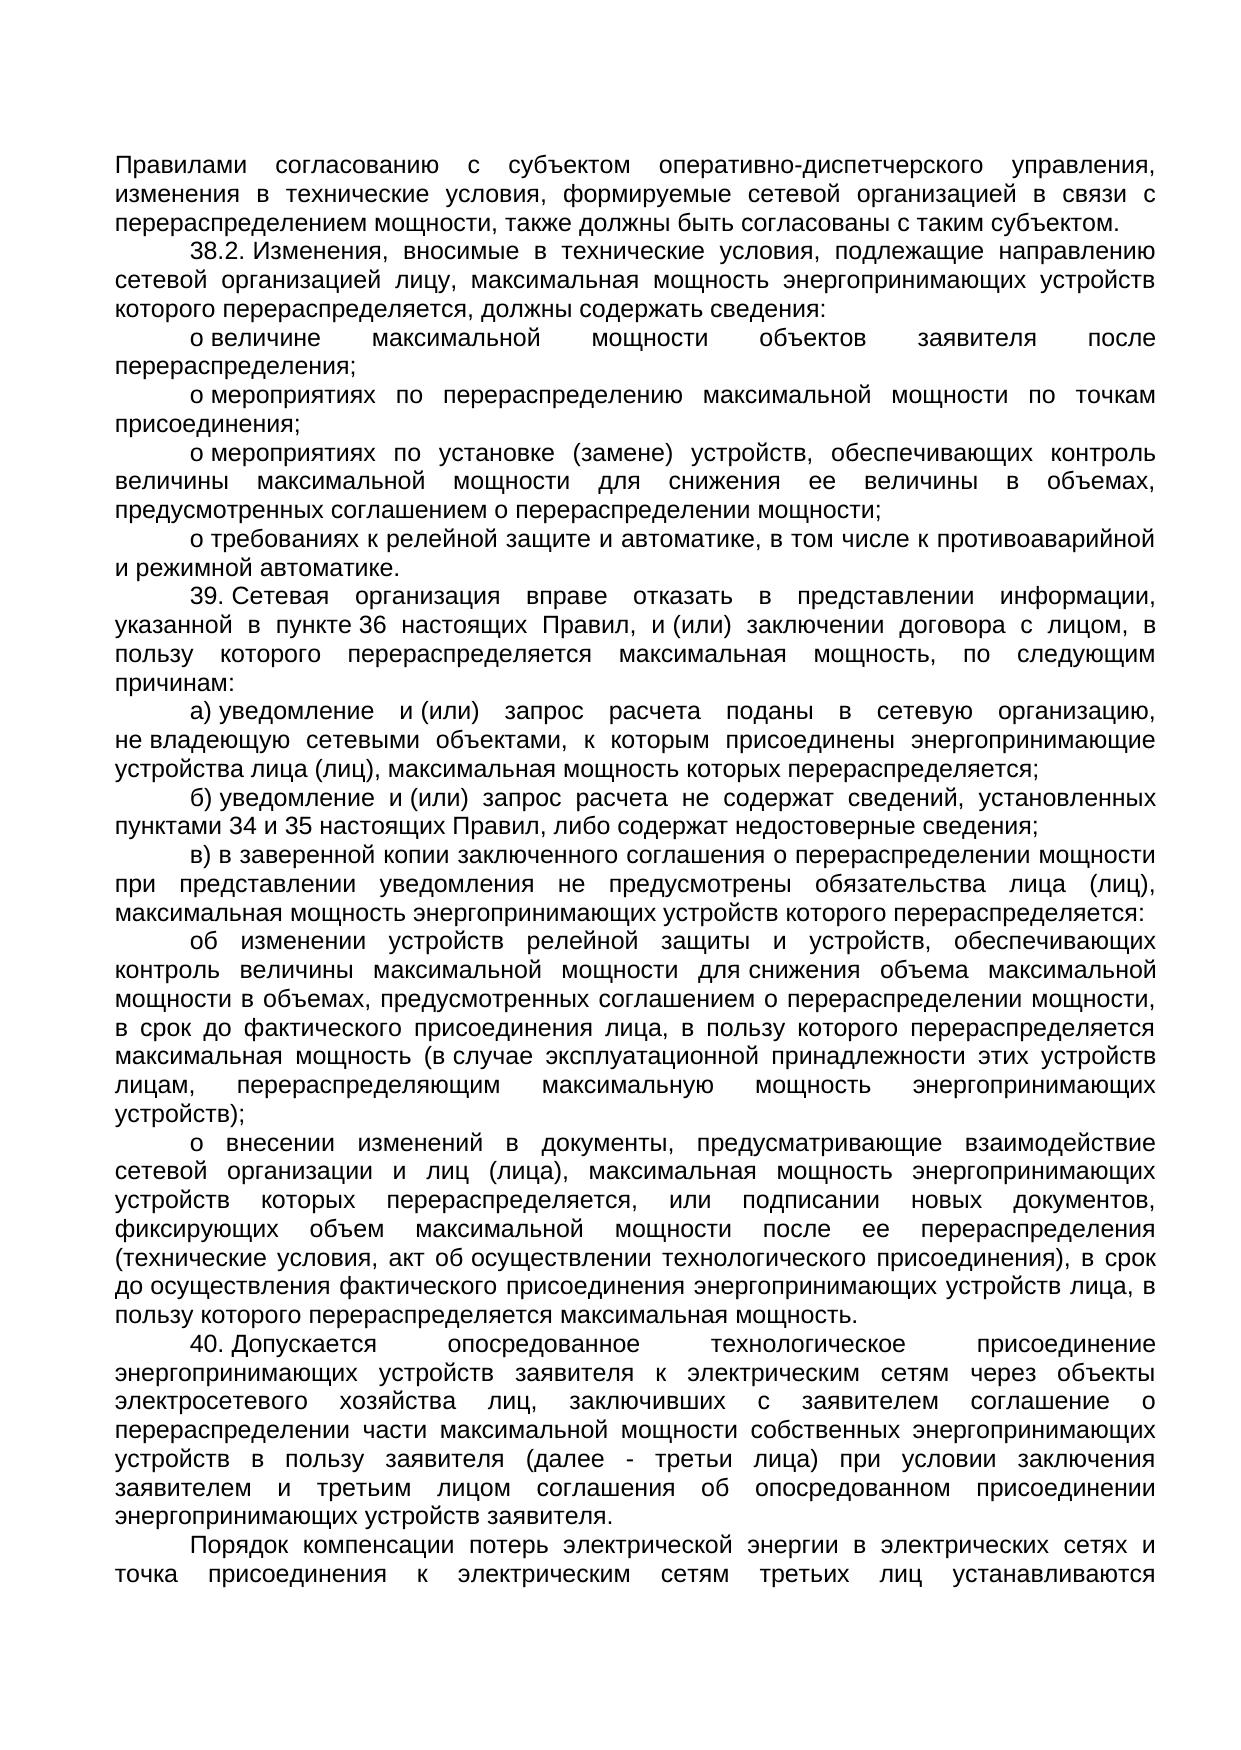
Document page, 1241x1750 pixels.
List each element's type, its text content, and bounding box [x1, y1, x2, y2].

text 38.2. Изменения, вносимые в технические условия, подлежащие направлению сетевой организацией лицу, максимальная мощность энергопринимающих устройств которого перераспределяется, должны содержать сведения: [114, 236, 1157, 322]
text о величине максимальной мощности объектов заявителя после перераспределения; [114, 322, 1157, 380]
text б) уведомление и (или) запрос расчета не содержат сведений, установленных пунктами 34 и 35 настоящих Правил, либо содержат недостоверные сведения; [114, 782, 1157, 840]
text 39. Сетевая организация вправе отказать в представлении информации, указанной в пункте 36 настоящих Правил, и (или) заключении договора с лицом, в пользу которого перераспределяется максимальная мощность, по следующим причинам: [114, 581, 1157, 696]
text об изменении устройств релейной защиты и устройств, обеспечивающих контроль величины максимальной мощности для снижения объема максимальной мощности в объемах, предусмотренных соглашением о перераспределении мощности, в срок до фактического присоединения лица, в пользу которого перераспределяется максимальная мощность (в случае эксплуатационной принадлежности этих устройств лицам, перераспределяющим максимальную мощность энергопринимающих устройств); [114, 926, 1157, 1127]
text а) уведомление и (или) запрос расчета поданы в сетевую организацию, не владеющую сетевыми объектами, к которым присоединены энергопринимающие устройства лица (лиц), максимальная мощность которых перераспределяется; [114, 696, 1157, 782]
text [114, 1530, 1157, 1587]
text о требованиях к релейной защите и автоматике, в том числе к противоаварийной и режимной автоматике. [114, 524, 1157, 581]
text в) в заверенной копии заключенного соглашения о перераспределении мощности при представлении уведомления не предусмотрены обязательства лица (лиц), максимальная мощность энергопринимающих устройств которого перераспределяется: [114, 840, 1157, 926]
text о мероприятиях по перераспределению максимальной мощности по точкам присоединения; [114, 380, 1157, 437]
text о внесении изменений в документы, предусматривающие взаимодействие сетевой организации и лиц (лица), максимальная мощность энергопринимающих устройств которых перераспределяется, или подписании новых документов, фиксирующих объем максимальной мощности после ее перераспределения (технические условия, акт об осуществлении технологического присоединения), в срок до осуществления фактического присоединения энергопринимающих устройств лица, в пользу которого перераспределяется максимальная мощность. [114, 1127, 1157, 1329]
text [114, 150, 1157, 236]
text о мероприятиях по установке (замене) устройств, обеспечивающих контроль величины максимальной мощности для снижения ее величины в объемах, предусмотренных соглашением о перераспределении мощности; [114, 437, 1157, 524]
text 40. Допускается опосредованное технологическое присоединение энергопринимающих устройств заявителя к электрическим сетям через объекты электросетевого хозяйства лиц, заключивших с заявителем соглашение о перераспределении части максимальной мощности собственных энергопринимающих устройств в пользу заявителя (далее - третьи лица) при условии заключения заявителем и третьим лицом соглашения об опосредованном присоединении энергопринимающих устройств заявителя. [114, 1329, 1157, 1530]
